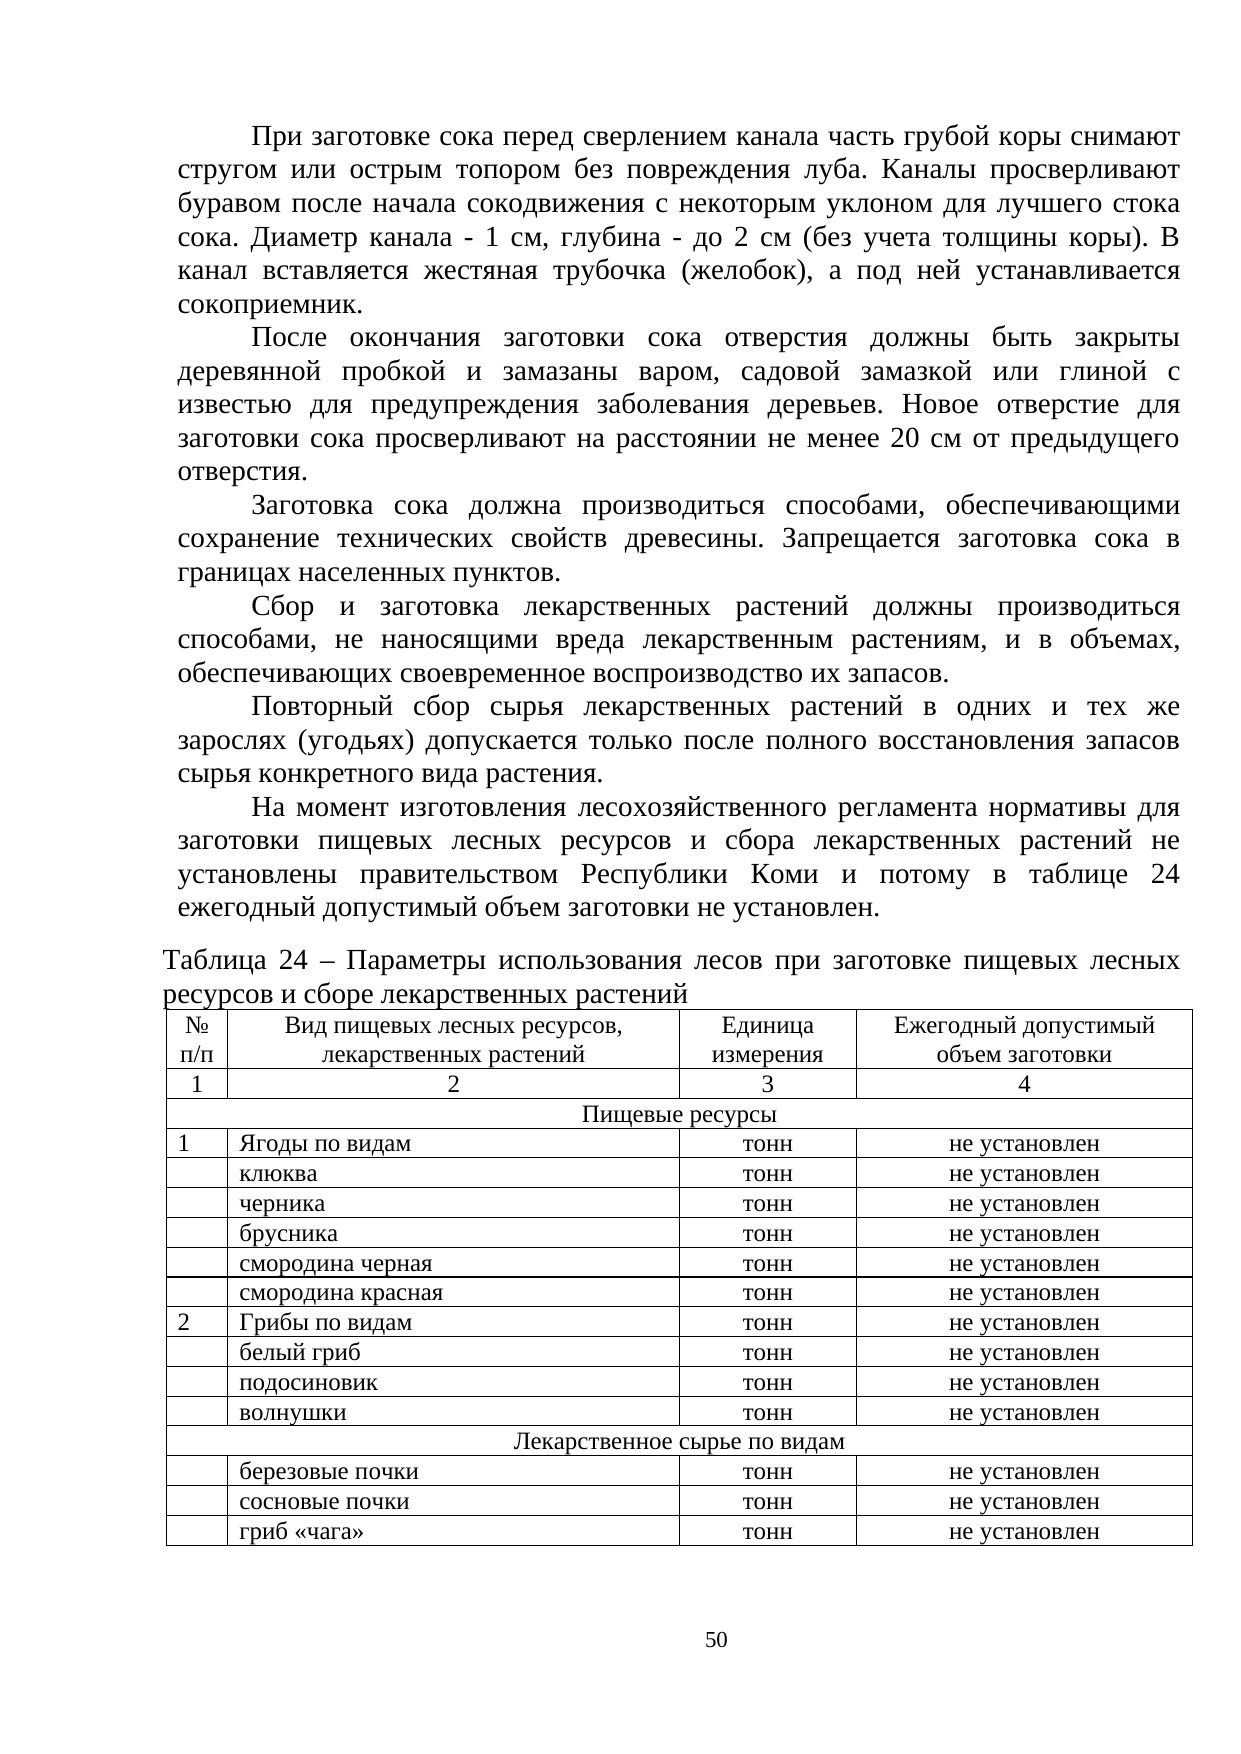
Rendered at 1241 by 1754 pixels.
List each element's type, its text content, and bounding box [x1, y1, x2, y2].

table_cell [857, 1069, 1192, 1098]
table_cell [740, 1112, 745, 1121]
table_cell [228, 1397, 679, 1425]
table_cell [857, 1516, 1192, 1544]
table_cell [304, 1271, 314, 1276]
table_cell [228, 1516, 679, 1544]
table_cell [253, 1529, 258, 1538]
text Заготовка сока должна производиться способами, обеспечивающими сохранение технических свойств древесины. Запрещается заготовка сока в границах населенных пунктов. [177, 487, 1181, 588]
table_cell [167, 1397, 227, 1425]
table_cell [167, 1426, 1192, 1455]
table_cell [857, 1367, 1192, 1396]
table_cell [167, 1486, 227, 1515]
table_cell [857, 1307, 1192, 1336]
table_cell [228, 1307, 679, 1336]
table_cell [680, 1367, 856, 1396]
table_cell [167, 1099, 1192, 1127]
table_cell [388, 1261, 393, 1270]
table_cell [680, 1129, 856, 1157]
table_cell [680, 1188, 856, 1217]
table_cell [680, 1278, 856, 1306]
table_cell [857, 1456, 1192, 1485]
text Таблица 24 – Параметры использования лесов при заготовке пищевых лесных ресурсов и сборе лекарственных растений [162, 942, 1181, 1009]
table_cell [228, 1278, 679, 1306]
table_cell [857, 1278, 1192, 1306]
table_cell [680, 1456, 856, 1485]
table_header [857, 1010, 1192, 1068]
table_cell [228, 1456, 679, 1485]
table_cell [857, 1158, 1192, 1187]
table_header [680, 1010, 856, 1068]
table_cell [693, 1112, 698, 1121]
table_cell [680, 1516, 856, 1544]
text Повторный сбор сырья лекарственных растений в одних и тех же зарослях (угодьях) допускается только после полного восстановления запасов сырья конкретного вида растения. [177, 688, 1181, 789]
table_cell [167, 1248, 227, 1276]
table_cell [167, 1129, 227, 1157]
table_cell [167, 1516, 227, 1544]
text После окончания заготовки сока отверстия должны быть закрыты деревянной пробкой и замазаны варом, садовой замазкой или глиной с известью для предупреждения заболевания деревьев. Новое отверстие для заготовки сока просверливают на расстоянии не менее от предыдущего отверстия. [177, 319, 1181, 487]
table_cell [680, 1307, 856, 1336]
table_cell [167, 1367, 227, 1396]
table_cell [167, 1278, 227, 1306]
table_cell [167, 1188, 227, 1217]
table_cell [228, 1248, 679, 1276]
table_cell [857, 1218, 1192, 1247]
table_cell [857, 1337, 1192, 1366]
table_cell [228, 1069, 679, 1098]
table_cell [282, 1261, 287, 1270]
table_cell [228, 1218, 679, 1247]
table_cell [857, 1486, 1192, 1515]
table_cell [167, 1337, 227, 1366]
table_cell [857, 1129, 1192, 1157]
text На момент изготовления лесохозяйственного регламента нормативы для заготовки пищевых лесных ресурсов и сбора лекарственных растений не установлены правительством Республики Коми и потому в таблице 24 ежегодный допустимый объем заготовки не установлен. [177, 789, 1181, 923]
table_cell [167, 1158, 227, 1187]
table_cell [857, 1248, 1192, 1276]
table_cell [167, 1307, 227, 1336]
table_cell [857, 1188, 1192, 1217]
text Сбор и заготовка лекарственных растений должны производиться способами, не наносящими вреда лекарственным растениям, и в объемах, обеспечивающих своевременное воспроизводство их запасов. [177, 588, 1181, 688]
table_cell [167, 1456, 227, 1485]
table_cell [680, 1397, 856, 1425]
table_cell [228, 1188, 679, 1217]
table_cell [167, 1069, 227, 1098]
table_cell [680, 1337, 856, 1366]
text При заготовке сока перед сверлением канала часть грубой коры снимают стругом или острым топором без повреждения луба. Каналы просверливают буравом после начала сокодвижения с некоторым уклоном для лучшего стока сока. Диаметр канала - , глубина - до (без учета толщины коры). В канал вставляется жестяная трубочка (желобок), а под ней устанавливается сокоприемник. [177, 118, 1181, 319]
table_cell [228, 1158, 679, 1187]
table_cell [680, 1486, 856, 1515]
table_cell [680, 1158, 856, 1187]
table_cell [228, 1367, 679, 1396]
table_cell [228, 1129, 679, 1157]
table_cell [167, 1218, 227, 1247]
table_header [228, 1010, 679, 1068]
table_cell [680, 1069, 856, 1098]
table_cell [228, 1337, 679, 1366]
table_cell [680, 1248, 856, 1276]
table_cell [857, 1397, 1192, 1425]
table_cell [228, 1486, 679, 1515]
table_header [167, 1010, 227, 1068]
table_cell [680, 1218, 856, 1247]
